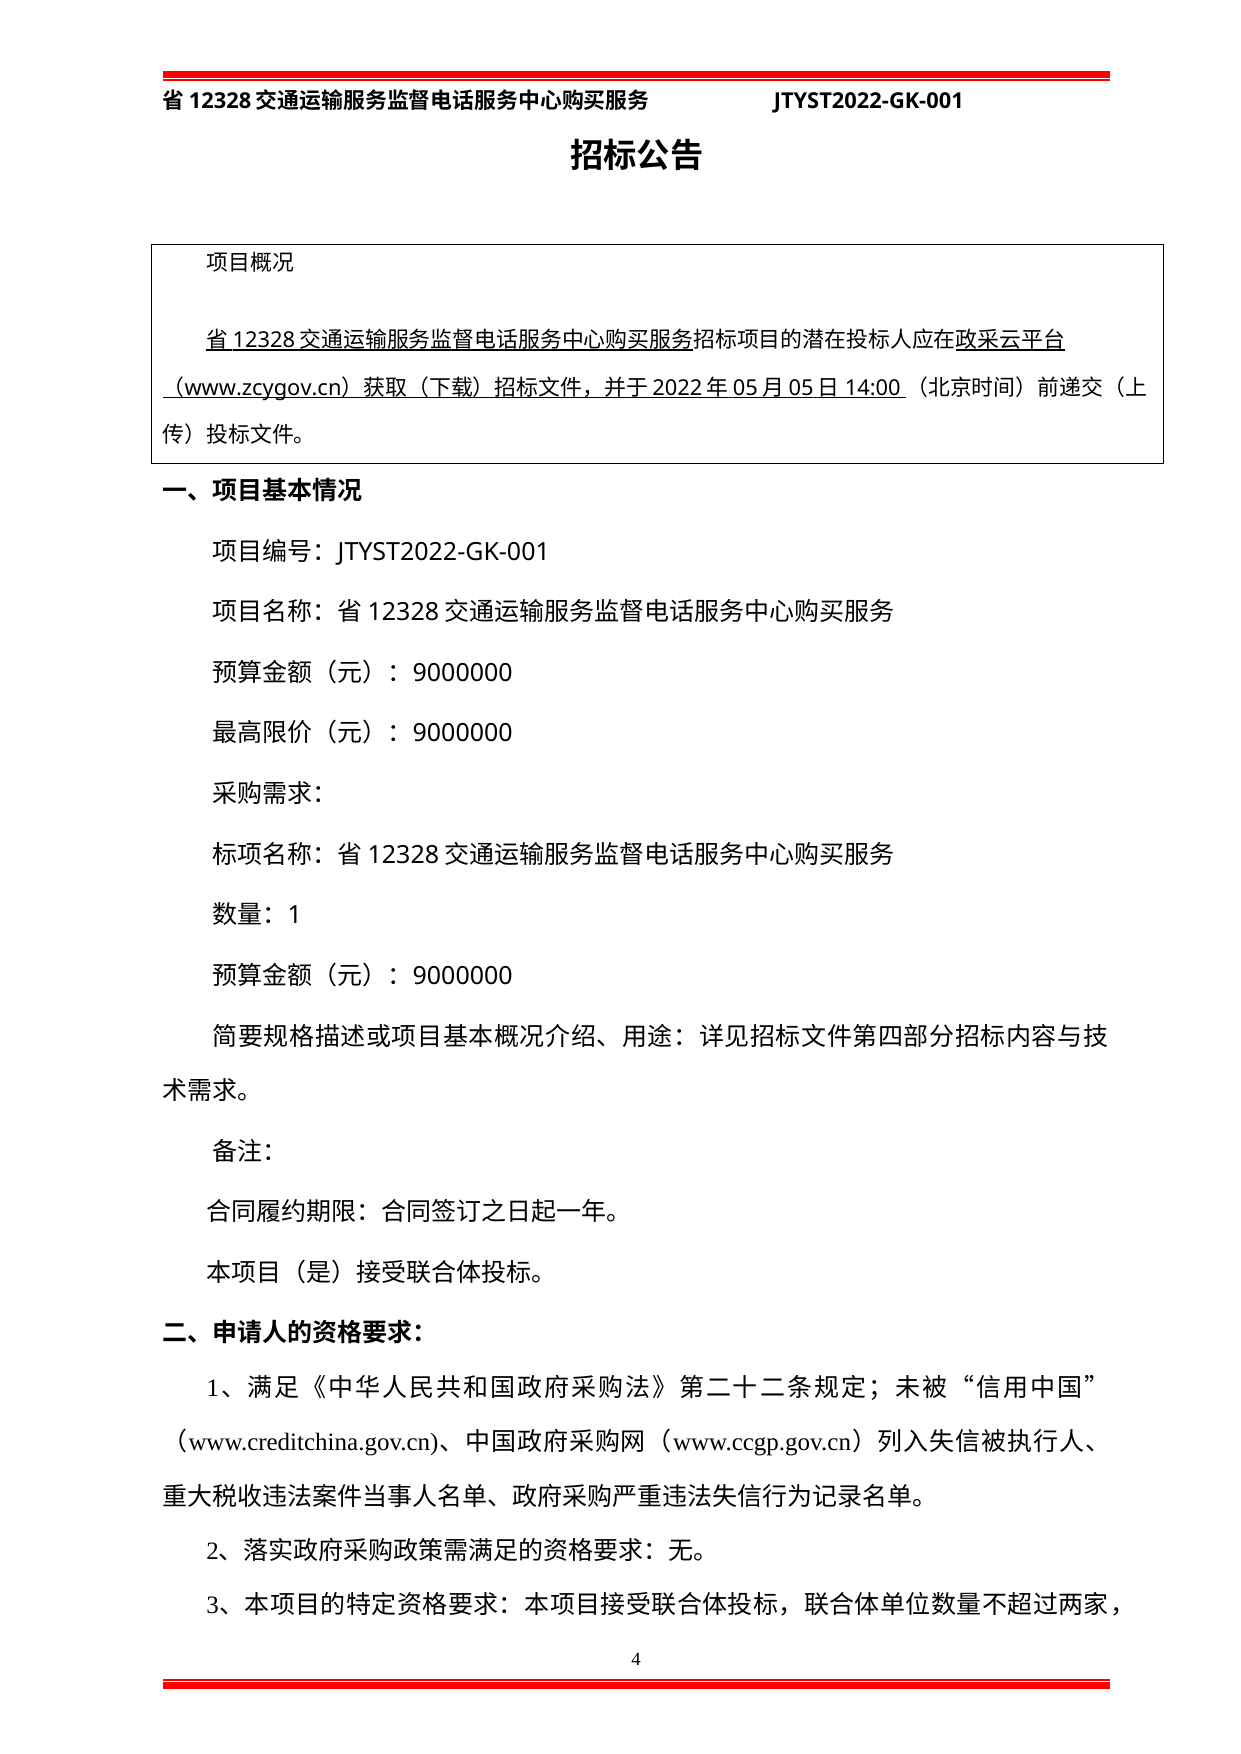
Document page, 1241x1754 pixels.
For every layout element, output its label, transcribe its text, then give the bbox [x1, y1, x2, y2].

text 项目编号：JTYST2022-GK-001 [169, 531, 1104, 567]
text 预算金额（元）：9000000 [169, 652, 1104, 688]
text 招标公告 [162, 129, 1110, 177]
text 2、落实政府采购政策需满足的资格要求：无。 [162, 1530, 1110, 1567]
text 预算金额（元）：9000000 [169, 955, 1104, 992]
text 标项名称：省12328交通运输服务监督电话服务中心购买服务 [169, 834, 1104, 870]
text 备注： [169, 1131, 1104, 1167]
text 一、项目基本情况 [162, 470, 1104, 507]
text 1、满足《中华人民共和国政府采购法》第二十二条规定；未被“信用中国”（www.creditchina.gov.cn)、中国政府采购网（www.ccgp.gov.cn）列入失信被执行人、重大税收违法案件当事人名单、政府采购严重违法失信行为记录名单。 [162, 1367, 1110, 1512]
text 合同履约期限：合同签订之日起一年。 [162, 1192, 1104, 1228]
table_header 项目概况 省12328交通运输服务监督电话服务中心购买服务招标项目的潜在投标人应在政采云平台（www.zcygov.cn）获取（下载）招标文件，并于2022年05月05日 14:00 （北京时间）前递交（上传）投标文件。 [152, 245, 1163, 463]
text 简要规格描述或项目基本概况介绍、用途：详见招标文件第四部分招标内容与技术需求。 [162, 1016, 1110, 1107]
text 项目名称：省12328交通运输服务监督电话服务中心购买服务 [169, 592, 1104, 628]
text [162, 1585, 1110, 1621]
text 最高限价（元）：9000000 [169, 713, 1104, 749]
text 本项目（是）接受联合体投标。 [162, 1252, 1104, 1288]
text 二、申请人的资格要求： [162, 1313, 1110, 1349]
text 数量：1 [169, 895, 1104, 931]
text 采购需求： [169, 773, 1104, 810]
